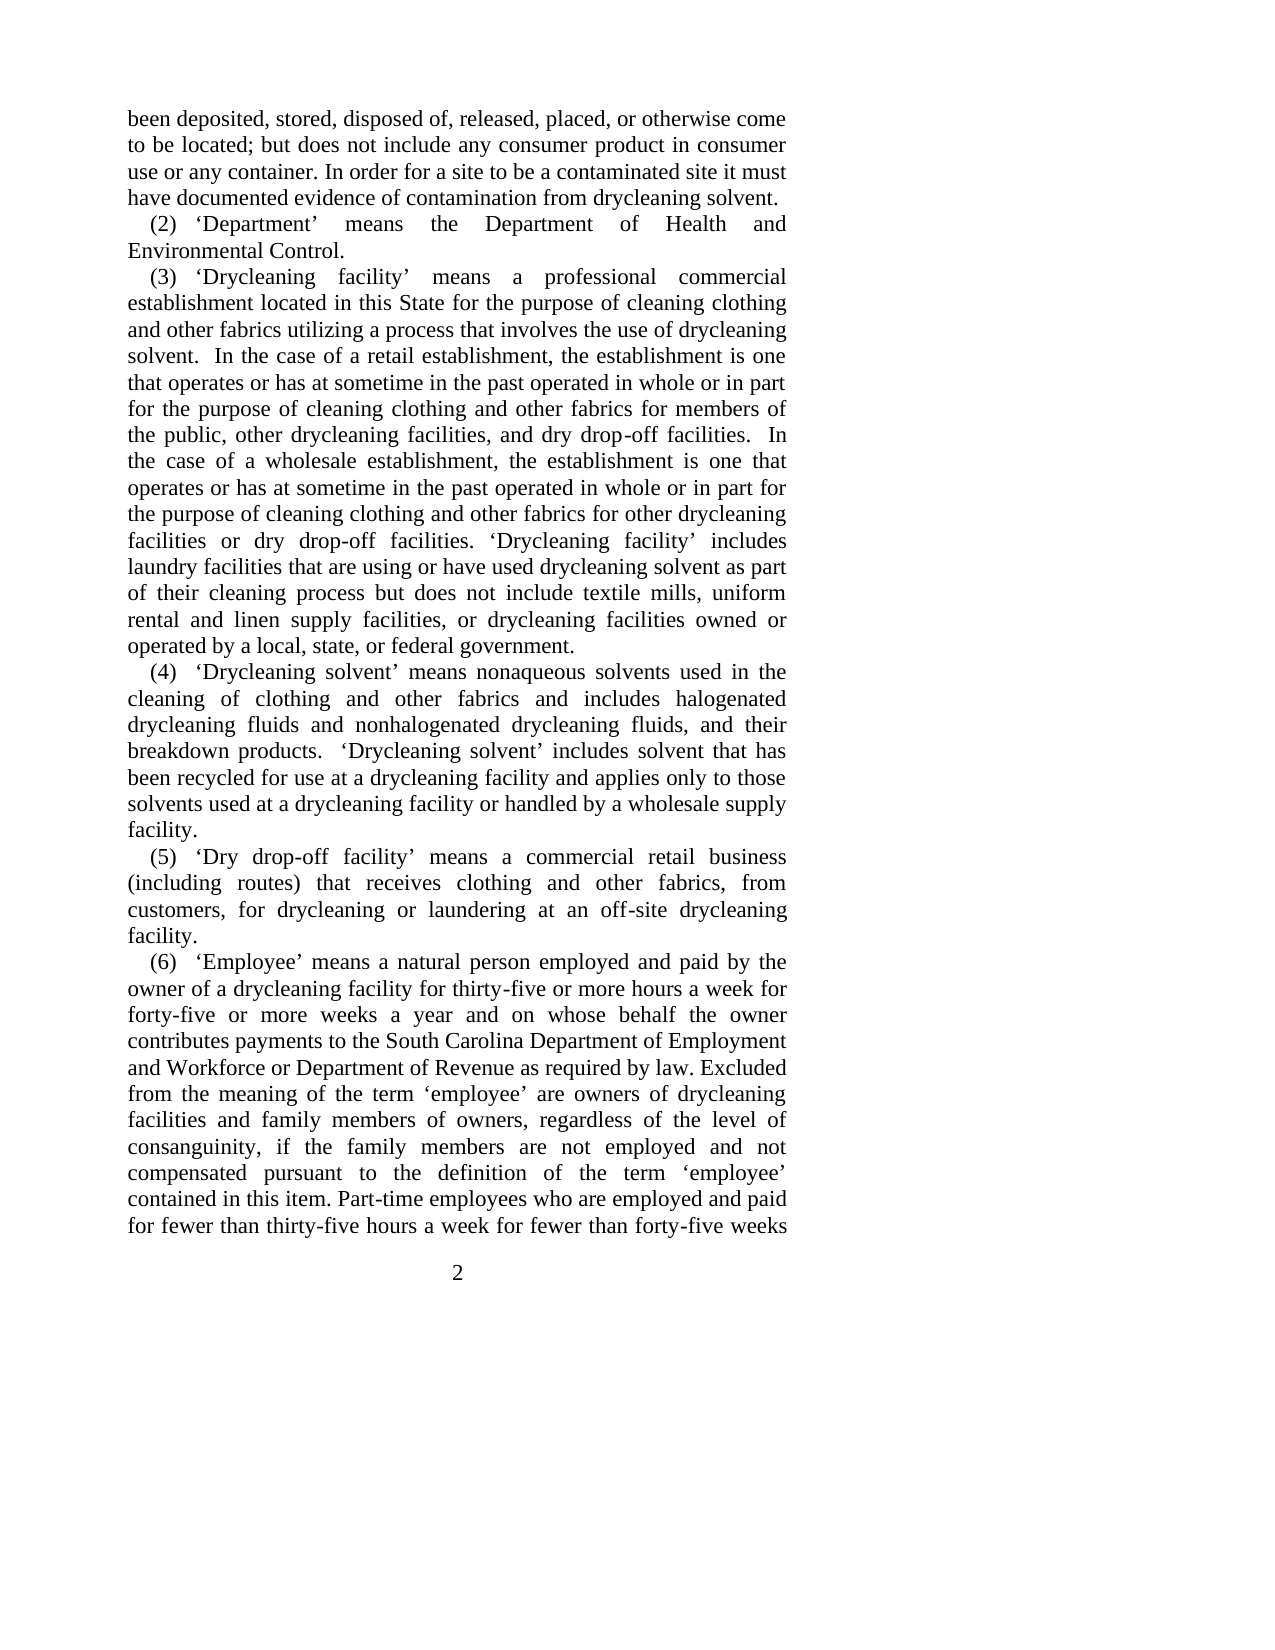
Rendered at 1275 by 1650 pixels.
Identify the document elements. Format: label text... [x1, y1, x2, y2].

text (3) ‘Drycleaning facility’ means a professional commercial establishment located in this State for the purpose of cleaning clothing and other fabrics utilizing a process that involves the use of drycleaning solvent. In the case of a retail establishment, the establishment is one that operates or has at sometime in the past operated in whole or in part for the purpose of cleaning clothing and other fabrics for members of the public, other drycleaning facilities, and dry drop-off facilities. In the case of a wholesale establishment, the establishment is one that operates or has at sometime in the past operated in whole or in part for the purpose of cleaning clothing and other fabrics for other drycleaning facilities or dry drop-off facilities. ‘Drycleaning facility’ includes laundry facilities that are using or have used drycleaning solvent as part of their cleaning process but does not include textile mills, uniform rental and linen supply facilities, or drycleaning facilities owned or operated by a local, state, or federal government. [127, 263, 787, 658]
text (4) ‘Drycleaning solvent’ means nonaqueous solvents used in the cleaning of clothing and other fabrics and includes halogenated drycleaning fluids and nonhalogenated drycleaning fluids, and their breakdown products. ‘Drycleaning solvent’ includes solvent that has been recycled for use at a drycleaning facility and applies only to those solvents used at a drycleaning facility or handled by a wholesale supply facility. [127, 658, 787, 843]
text (5) ‘Dry drop-off facility’ means a commercial retail business (including routes) that receives clothing and other fabrics, from customers, for drycleaning or laundering at an off-site drycleaning facility. [127, 843, 787, 948]
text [127, 948, 787, 1238]
text (2) ‘Department’ means the Department of Health and Environmental Control. [127, 210, 787, 263]
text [127, 105, 787, 210]
